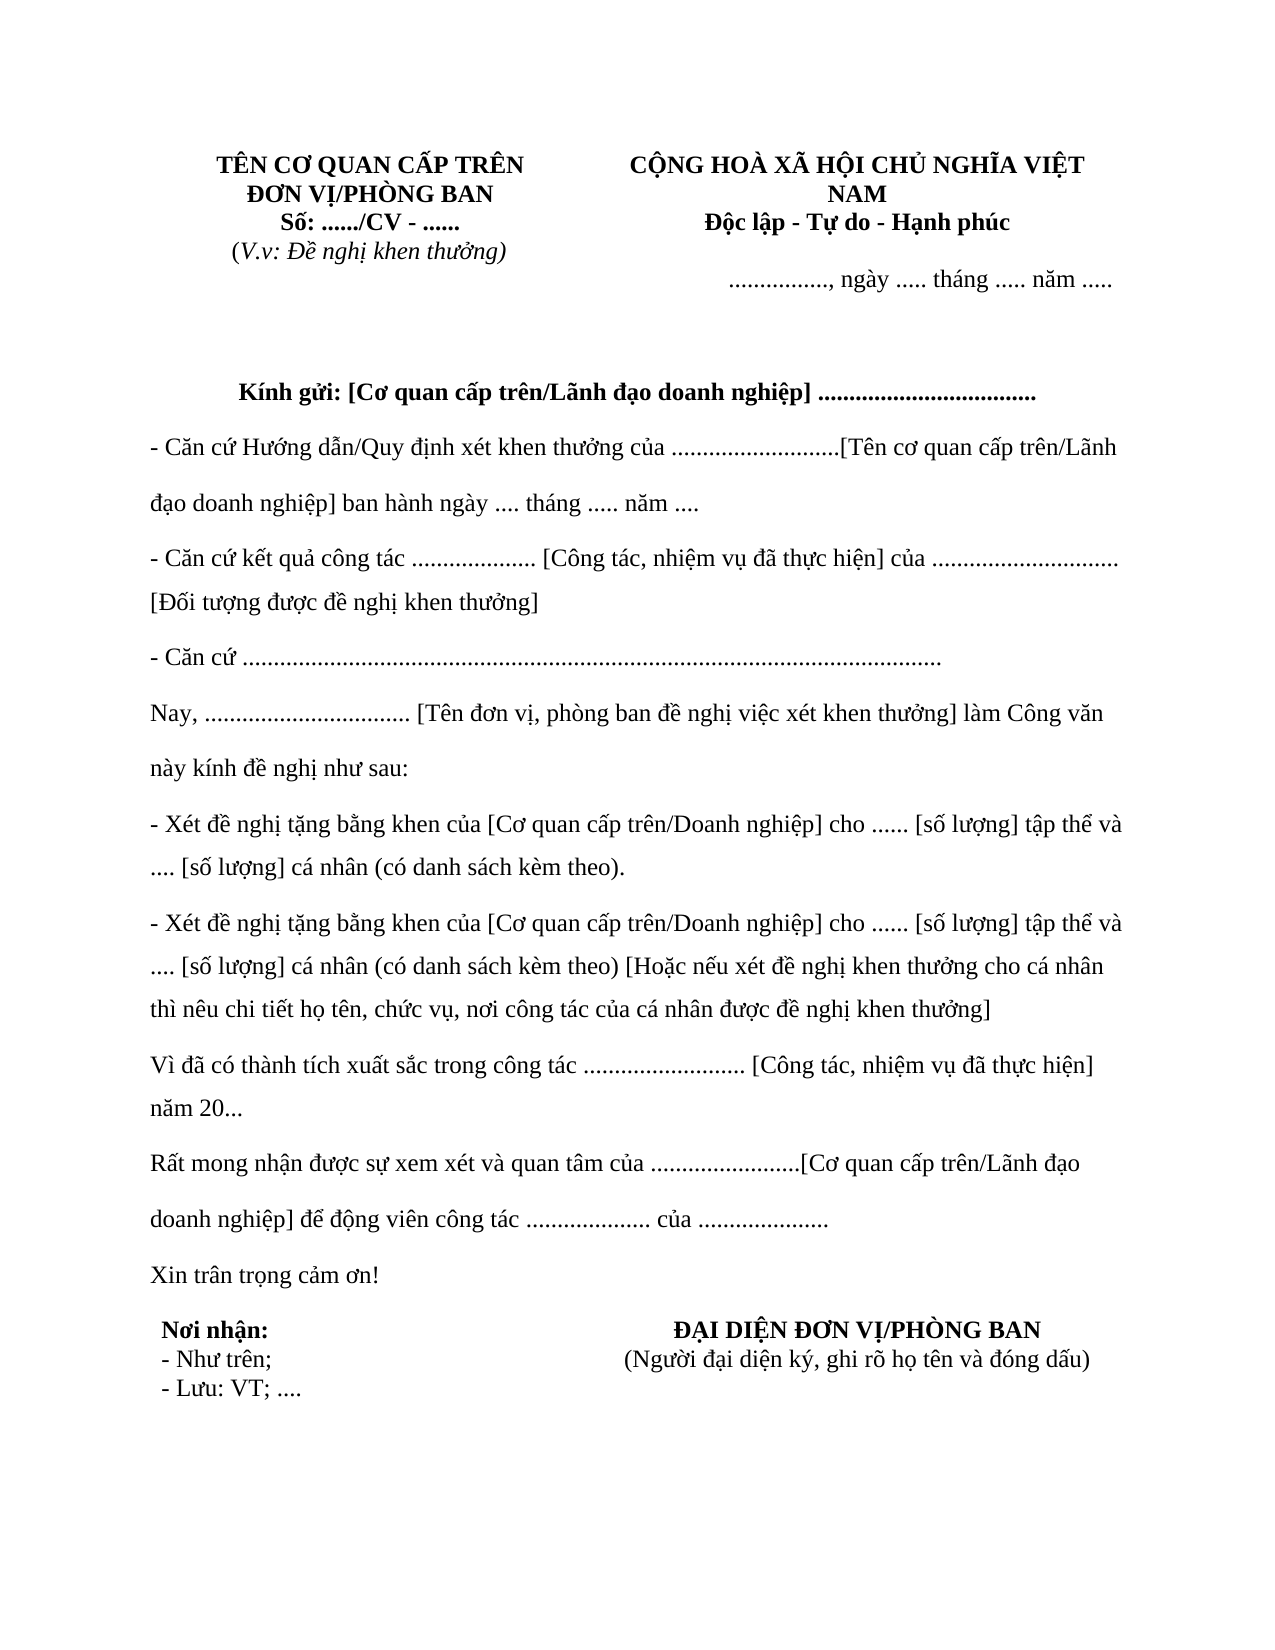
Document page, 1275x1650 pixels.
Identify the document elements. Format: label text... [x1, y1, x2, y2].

text - Xét đề nghị tặng bằng khen của [Cơ quan cấp trên/Doanh nghiệp] cho ...... [số lượng] tập thể và .... [số lượng] cá nhân (có danh sách kèm theo) [Hoặc nếu xét đề nghị khen thưởng cho cá nhân thì nêu chi tiết họ tên, chức vụ, nơi công tác của cá nhân được đề nghị khen thưởng] [150, 908, 1125, 1023]
text đạo doanh nghiệp] ban hành ngày .... tháng ..... năm .... [150, 488, 1125, 517]
table_header TÊN CƠ QUAN CẤP TRÊN ĐƠN VỊ/PHÒNG BAN Số: ....../CV - ...... (V.v: Đề nghị khen thưởng) [150, 150, 590, 321]
text doanh nghiệp] để động viên công tác .................... của ..................... [150, 1204, 1125, 1233]
text - Căn cứ kết quả công tác .................... [Công tác, nhiệm vụ đã thực hiện] của .............................. [Đối tượng được đề nghị khen thưởng] [150, 543, 1125, 615]
text Rất mong nhận được sự xem xét và quan tâm của ........................[Cơ quan cấp trên/Lãnh đạo [150, 1148, 1125, 1177]
text - Xét đề nghị tặng bằng khen của [Cơ quan cấp trên/Doanh nghiệp] cho ...... [số lượng] tập thể và .... [số lượng] cá nhân (có danh sách kèm theo). [150, 809, 1125, 881]
table_header CỘNG HOÀ XÃ HỘI CHỦ NGHĨA VIỆT NAM Độc lập - Tự do - Hạnh phúc ................, ngày ..... tháng ..... năm ..... [590, 150, 1124, 321]
text - Căn cứ ................................................................................................................ [150, 642, 1125, 671]
text Kính gửi: [Cơ quan cấp trên/Lãnh đạo doanh nghiệp] ................................... [150, 377, 1125, 405]
table_header ĐẠI DIỆN ĐƠN VỊ/PHÒNG BAN (Người đại diện ký, ghi rõ họ tên và đóng dấu) [590, 1315, 1124, 1402]
text Xin trân trọng cảm ơn! [150, 1260, 1125, 1288]
text này kính đề nghị như sau: [150, 753, 1125, 782]
table_header Nơi nhận: - Như trên; - Lưu: VT; .... [150, 1315, 590, 1402]
text - Căn cứ Hướng dẫn/Quy định xét khen thưởng của ...........................[Tên cơ quan cấp trên/Lãnh [150, 432, 1125, 461]
text Vì đã có thành tích xuất sắc trong công tác .......................... [Công tác, nhiệm vụ đã thực hiện] năm 20... [150, 1050, 1125, 1122]
text Nay, ................................. [Tên đơn vị, phòng ban đề nghị việc xét khen thưởng] làm Công văn [150, 698, 1125, 727]
